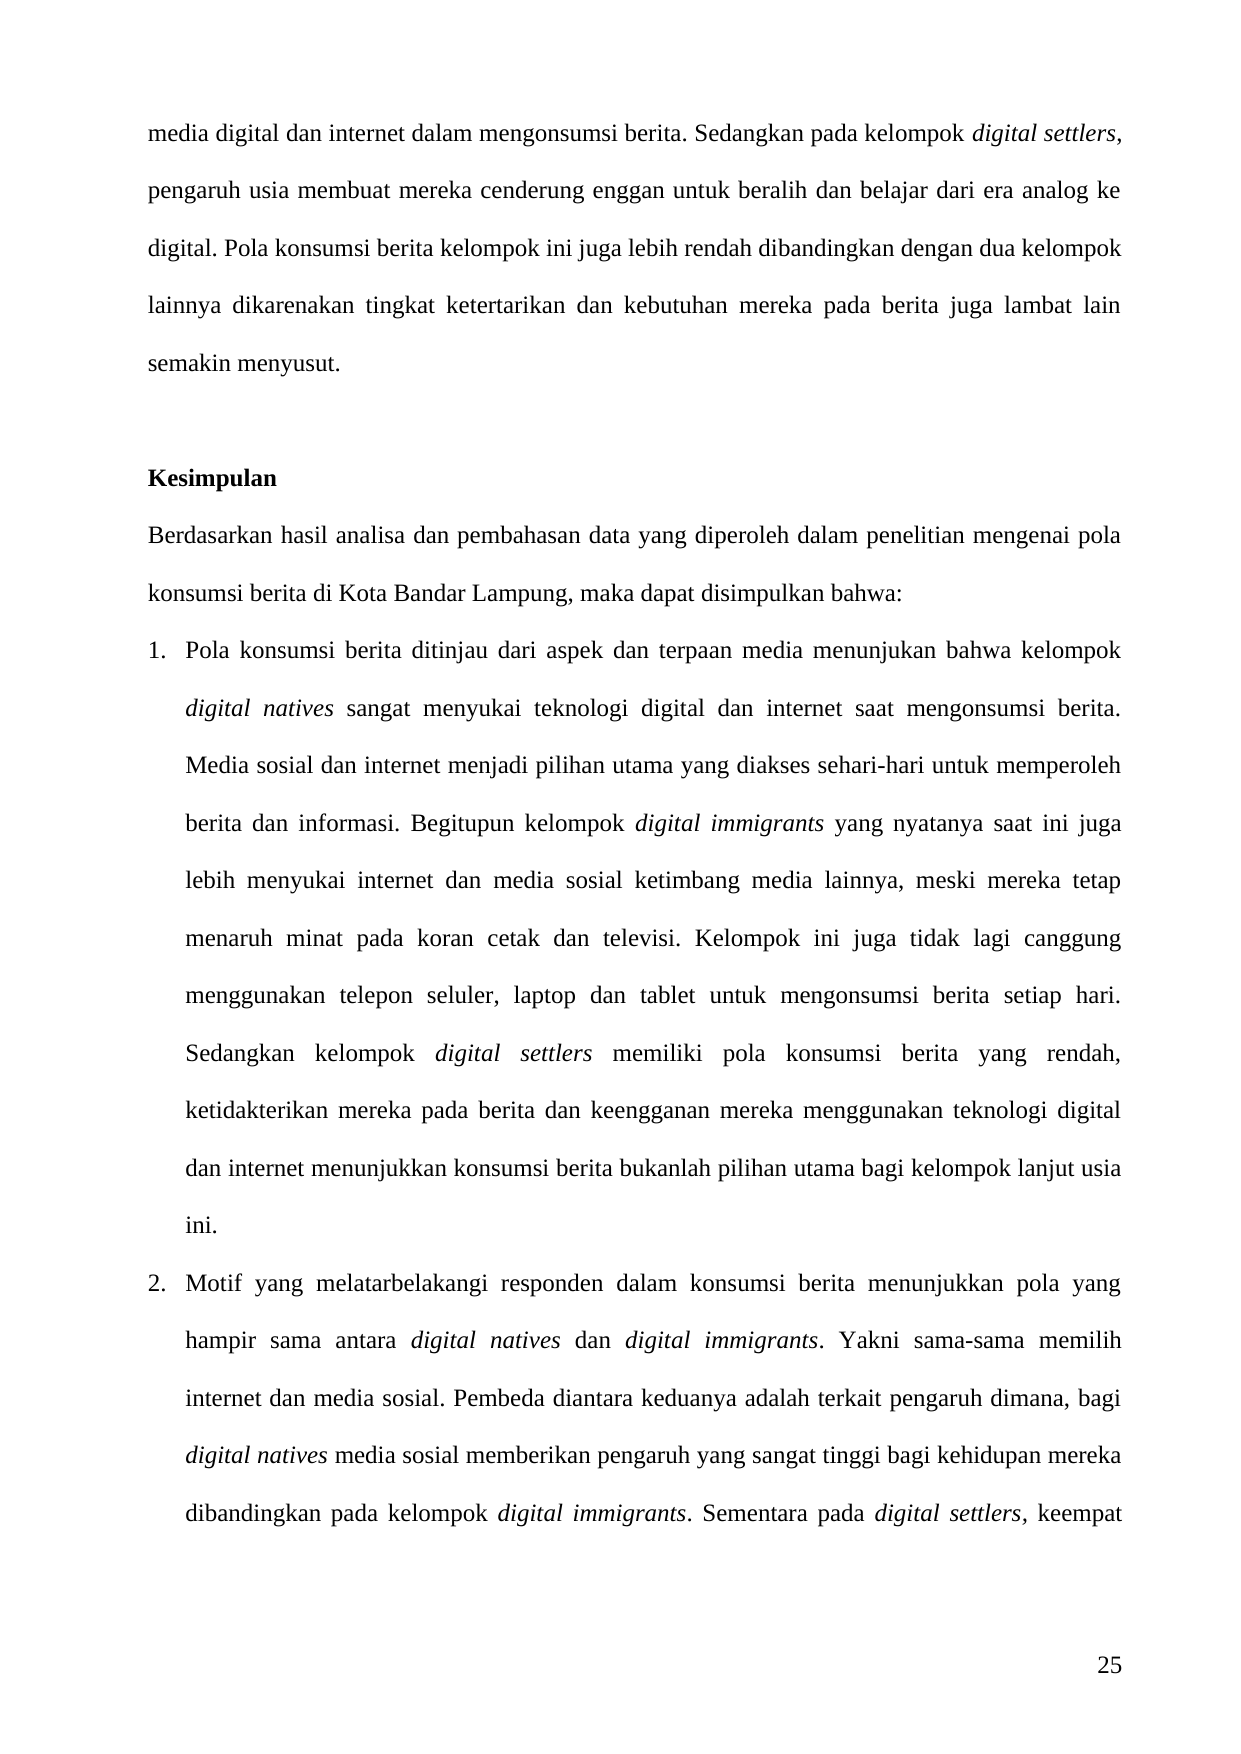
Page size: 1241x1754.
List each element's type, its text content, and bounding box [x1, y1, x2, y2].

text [148, 118, 1122, 377]
list Pola konsumsi berita ditinjau dari aspek dan terpaan media menunjukan bahwa kelompok digital natives sangat menyukai teknologi digital dan internet saat mengonsumsi berita. Media sosial dan internet menjadi pilihan utama yang diakses sehari-hari untuk memperoleh berita dan informasi. Begitupun kelompok digital immigrants yang nyatanya saat ini juga lebih menyukai internet dan media sosial ketimbang media lainnya, meski mereka tetap menaruh minat pada koran cetak dan televisi. Kelompok ini juga tidak lagi canggung menggunakan telepon seluler, laptop dan tablet untuk mengonsumsi berita setiap hari. Sedangkan kelompok digital settlers memiliki pola konsumsi berita yang rendah, ketidakterikan mereka pada berita dan keengganan mereka menggunakan teknologi digital dan internet menunjukkan konsumsi berita bukanlah pilihan utama bagi kelompok lanjut usia ini. [148, 636, 1122, 1239]
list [148, 1268, 1122, 1527]
text Berdasarkan hasil analisa dan pembahasan data yang diperoleh dalam penelitian mengenai pola konsumsi berita di Kota Bandar Lampung, maka dapat disimpulkan bahwa: [148, 521, 1122, 607]
text Kesimpulan [148, 463, 1122, 492]
